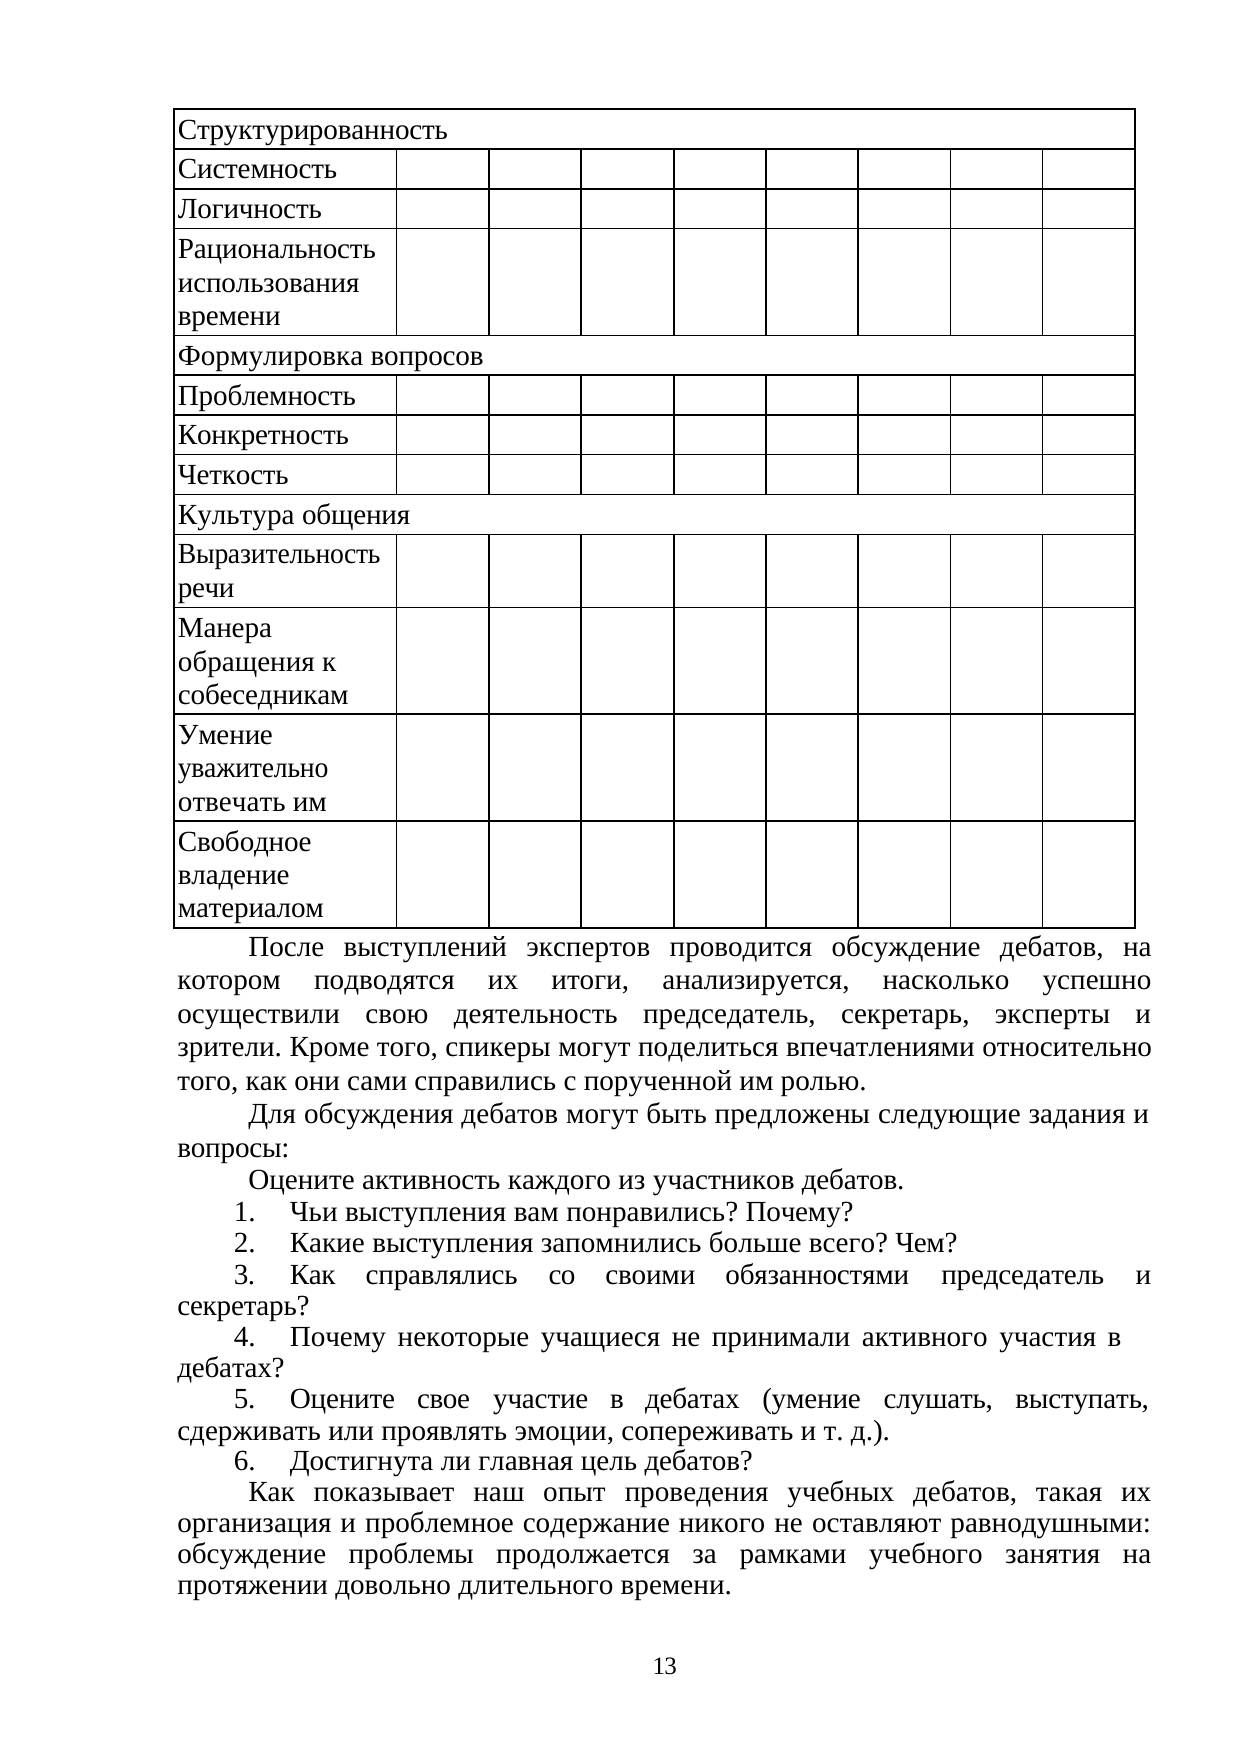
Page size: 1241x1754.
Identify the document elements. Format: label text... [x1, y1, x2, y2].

table_cell [490, 150, 580, 188]
table_cell [675, 608, 765, 713]
table_cell [675, 376, 765, 414]
table_cell [582, 229, 673, 334]
table_cell [490, 229, 580, 334]
table_cell [582, 822, 673, 927]
table_cell [1043, 229, 1134, 334]
table_cell [767, 455, 857, 493]
table_cell [675, 715, 765, 820]
table_cell [397, 715, 488, 820]
table_cell [767, 190, 857, 227]
table_cell [582, 455, 673, 493]
table_cell [490, 608, 580, 713]
table_cell [1043, 190, 1134, 227]
table_cell [1043, 535, 1134, 607]
table_cell [397, 455, 488, 493]
table_cell [397, 535, 488, 607]
text Оцените активность каждого из участников дебатов. [248, 1163, 1221, 1196]
table_cell [951, 822, 1042, 927]
table_cell [397, 608, 488, 713]
table_cell [582, 190, 673, 227]
table_cell [859, 715, 950, 820]
table_cell [859, 455, 950, 493]
table_cell [951, 535, 1042, 607]
table_cell [951, 150, 1042, 188]
table_cell [859, 229, 950, 334]
table_cell [767, 715, 857, 820]
table_cell [859, 376, 950, 414]
table_cell Логичность [175, 190, 396, 227]
table_cell [675, 535, 765, 607]
table_cell [951, 229, 1042, 334]
table_cell [859, 535, 950, 607]
table_cell [1043, 150, 1134, 188]
table_cell [582, 416, 673, 454]
table_cell [490, 416, 580, 454]
table_cell [675, 229, 765, 334]
table_cell Четкость [175, 455, 396, 493]
table_cell [767, 150, 857, 188]
table_cell [582, 535, 673, 607]
table_cell [397, 376, 488, 414]
table_cell Выразительность речи [175, 535, 396, 607]
table_cell [397, 822, 488, 927]
table_cell [490, 376, 580, 414]
text После выступлений экспертов проводится обсуждение дебатов, на котором подводятся их итоги, анализируется, насколько успешно осуществили свою деятельность председатель, секретарь, эксперты и зрители. Кроме того, спикеры могут поделиться впечатлениями относительно того, как они сами справились с порученной им ролью. [177, 929, 1152, 1096]
table_cell [1043, 608, 1134, 713]
table_cell [859, 608, 950, 713]
list Как справлялись со своими обязанностями председатель и секретарь? [177, 1259, 1151, 1322]
list Почему некоторые учащиеся не принимали активного участия в дебатах? [177, 1322, 1151, 1384]
table_cell Конкретность [175, 416, 396, 454]
list Какие выступления запомнились больше всего? Чем? [233, 1228, 1221, 1259]
table_cell [951, 190, 1042, 227]
table_cell [951, 715, 1042, 820]
table_cell Культура общения [175, 495, 1134, 533]
table_cell [582, 608, 673, 713]
table_cell [859, 822, 950, 927]
table_cell [859, 190, 950, 227]
table_cell [397, 190, 488, 227]
list Достигнута ли главная цель дебатов? [233, 1446, 1221, 1477]
table_cell [767, 608, 857, 713]
text Для обсуждения дебатов могут быть предложены следующие задания и вопросы: [177, 1096, 1150, 1163]
table_cell [767, 535, 857, 607]
table_cell [767, 229, 857, 334]
table_cell [951, 416, 1042, 454]
table_cell Формулировка вопросов [175, 336, 1134, 374]
table_cell [397, 229, 488, 334]
table_cell [1043, 455, 1134, 493]
table_cell [1043, 416, 1134, 454]
table_cell [859, 150, 950, 188]
table_cell [675, 455, 765, 493]
table_cell [490, 715, 580, 820]
table_cell [490, 822, 580, 927]
table_cell [767, 376, 857, 414]
table_cell [582, 715, 673, 820]
list Оцените свое участие в дебатах (умение слушать, выступать, сдерживать или проявлять эмоции, сопереживать и т. д.). [177, 1384, 1150, 1446]
table_cell [490, 455, 580, 493]
table_header Структурированность [175, 110, 1134, 148]
table_cell [490, 190, 580, 227]
table_cell [675, 822, 765, 927]
table_cell Свободное владение материалом [175, 822, 396, 927]
table_cell [675, 190, 765, 227]
table_cell [951, 608, 1042, 713]
table_cell [397, 416, 488, 454]
table_cell [859, 416, 950, 454]
table_cell [951, 455, 1042, 493]
table_cell [582, 150, 673, 188]
table_cell Манера обращения к собеседникам [175, 608, 396, 713]
table_cell [767, 822, 857, 927]
table_cell [675, 150, 765, 188]
table_cell [1043, 822, 1134, 927]
table_cell [767, 416, 857, 454]
table_cell [490, 535, 580, 607]
table_cell [582, 376, 673, 414]
table_cell Проблемность [175, 376, 396, 414]
table_cell [397, 150, 488, 188]
list Чьи выступления вам понравились? Почему? [233, 1196, 1221, 1228]
table_cell [1043, 376, 1134, 414]
text Как показывает наш опыт проведения учебных дебатов, такая их организация и проблемное содержание никого не оставляют равнодушными: обсуждение проблемы продолжается за рамками учебного занятия на протяжении довольно длительного времени. [177, 1477, 1152, 1601]
table_cell Системность [175, 150, 396, 188]
table_cell Умение уважительно отвечать им [175, 715, 396, 820]
table_cell [675, 416, 765, 454]
table_cell [1043, 715, 1134, 820]
table_cell Рациональность использования времени [175, 229, 396, 334]
table_cell [951, 376, 1042, 414]
